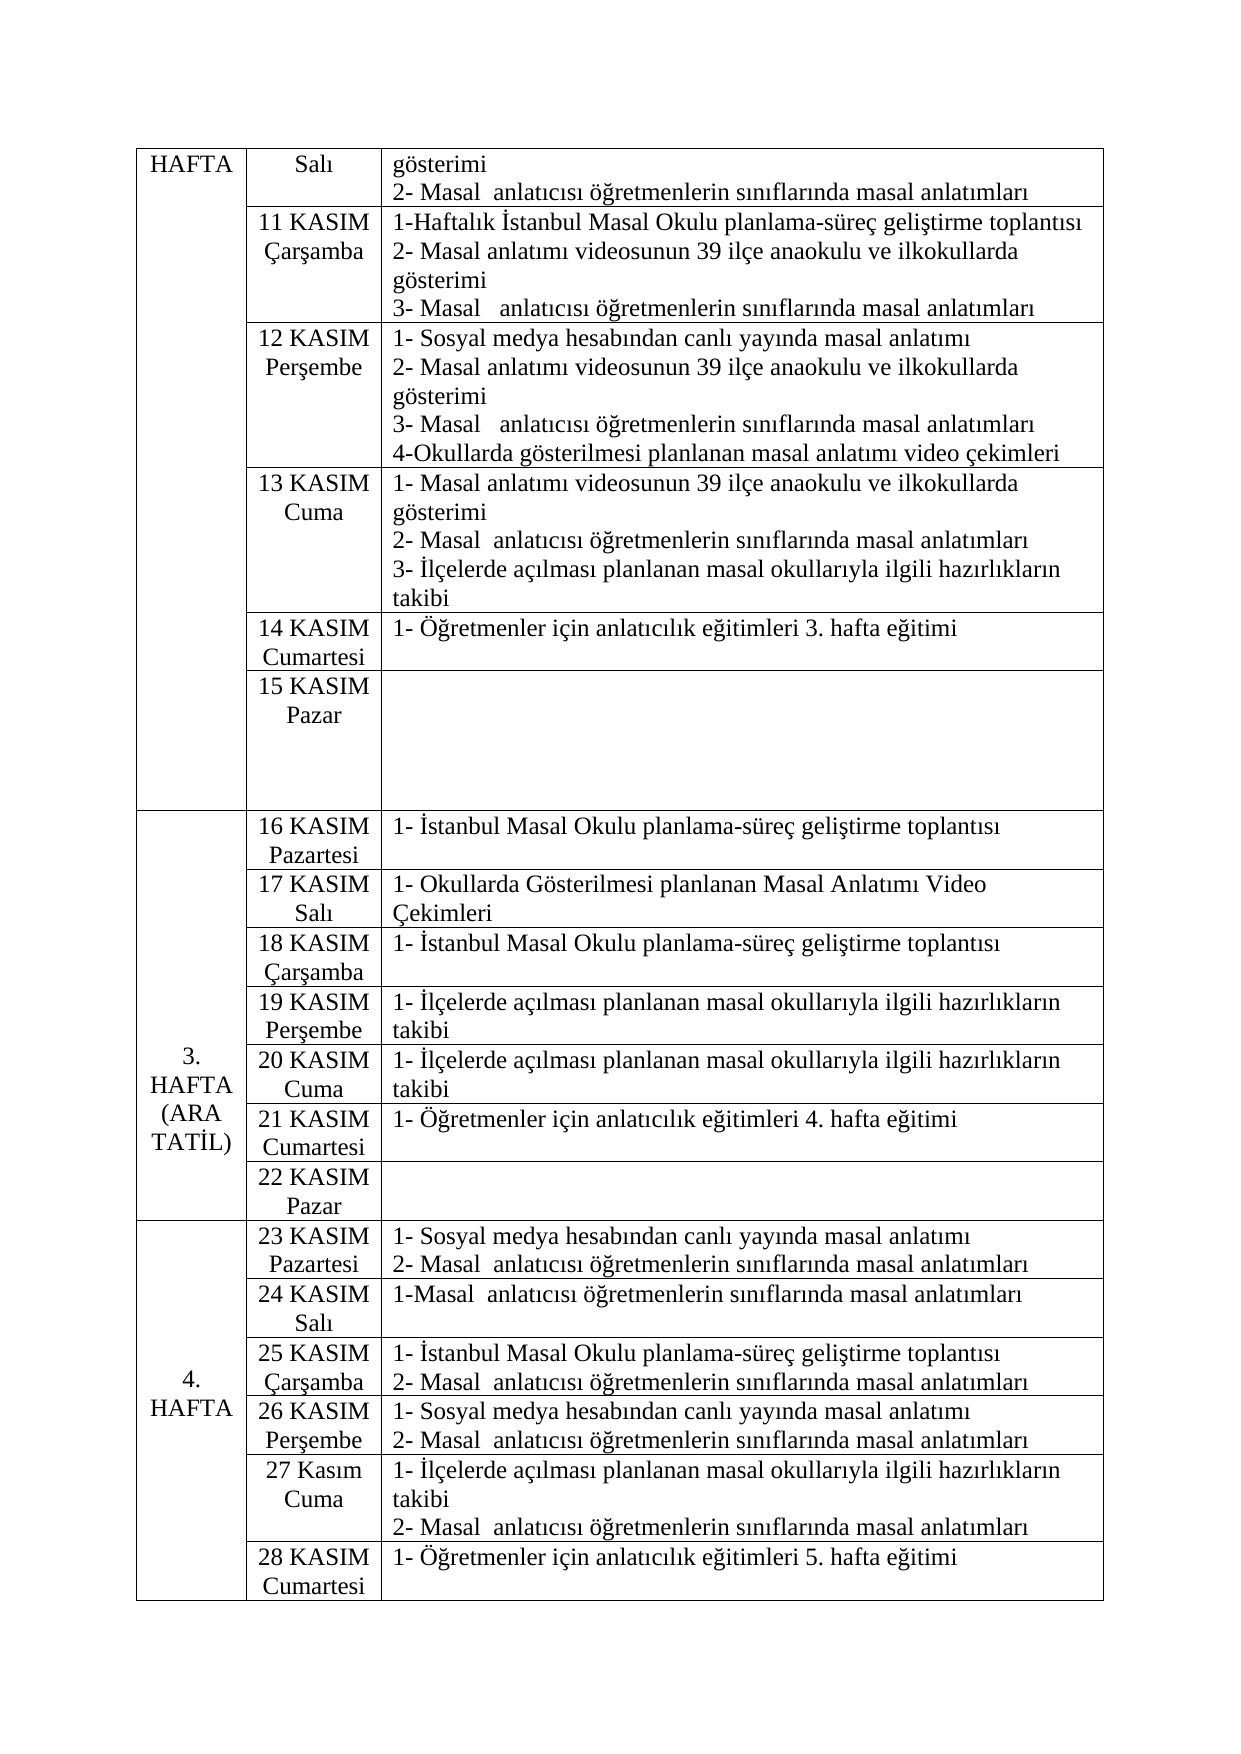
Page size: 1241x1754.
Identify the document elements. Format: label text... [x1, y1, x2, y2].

table_cell 10 KASIM Salı [247, 149, 381, 206]
table_cell 1- İlçelerde açılması planlanan masal okullarıyla ilgili hazırlıkların takibi 2- Masal anlatıcısı öğretmenlerin sınıflarında masal anlatımları [382, 1455, 1103, 1541]
table_cell 1- Sosyal medya hesabından canlı yayında masal anlatımı 2- Masal anlatıcısı öğretmenlerin sınıflarında masal anlatımları [382, 1396, 1103, 1454]
table_cell 14 KASIM Cumartesi [247, 613, 381, 670]
table_cell 28 KASIM Cumartesi [247, 1542, 381, 1600]
table_cell 1- Öğretmenler için anlatıcılık eğitimleri 4. hafta eğitimi [382, 1104, 1103, 1161]
table_cell 23 KASIM Pazartesi [247, 1221, 381, 1278]
table_cell 1-Haftalık İstanbul Masal Okulu planlama-süreç geliştirme toplantısı 2- Masal anlatımı videosunun 39 ilçe anaokulu ve ilkokullarda gösterimi 3- Masal anlatıcısı öğretmenlerin sınıflarında masal anlatımları [382, 207, 1103, 322]
table_cell [382, 671, 1103, 810]
table_cell [382, 1162, 1103, 1220]
table_cell 3. HAFTA (ARA TATİL) [137, 811, 246, 1220]
table_cell 1-Masal anlatıcısı öğretmenlerin sınıflarında masal anlatımları [382, 1279, 1103, 1337]
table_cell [382, 149, 1103, 206]
table_cell 25 KASIM Çarşamba [247, 1338, 381, 1395]
table_cell 1- İlçelerde açılması planlanan masal okullarıyla ilgili hazırlıkların takibi [382, 987, 1103, 1044]
table_cell 13 KASIM Cuma [247, 468, 381, 612]
table_cell 24 KASIM Salı [247, 1279, 381, 1337]
table_cell 1- Sosyal medya hesabından canlı yayında masal anlatımı 2- Masal anlatımı videosunun 39 ilçe anaokulu ve ilkokullarda gösterimi 3- Masal anlatıcısı öğretmenlerin sınıflarında masal anlatımları 4-Okullarda gösterilmesi planlanan masal anlatımı video çekimleri [382, 323, 1103, 467]
table_cell 15 KASIM Pazar [247, 671, 381, 810]
table_cell 1- Öğretmenler için anlatıcılık eğitimleri 3. hafta eğitimi [382, 613, 1103, 670]
table_cell 1- İlçelerde açılması planlanan masal okullarıyla ilgili hazırlıkların takibi [382, 1045, 1103, 1103]
table_cell 1- Masal anlatımı videosunun 39 ilçe anaokulu ve ilkokullarda gösterimi 2- Masal anlatıcısı öğretmenlerin sınıflarında masal anlatımları 3- İlçelerde açılması planlanan masal okullarıyla ilgili hazırlıkların takibi [382, 468, 1103, 612]
table_cell 27 Kasım Cuma [247, 1455, 381, 1541]
table_cell 21 KASIM Cumartesi [247, 1104, 381, 1161]
table_cell 20 KASIM Cuma [247, 1045, 381, 1103]
table_cell 1- Öğretmenler için anlatıcılık eğitimleri 5. hafta eğitimi [382, 1542, 1103, 1600]
table_cell 1- Okullarda Gösterilmesi planlanan Masal Anlatımı Video Çekimleri [382, 870, 1103, 927]
table_cell 18 KASIM Çarşamba [247, 928, 381, 986]
table_cell 1- İstanbul Masal Okulu planlama-süreç geliştirme toplantısı 2- Masal anlatıcısı öğretmenlerin sınıflarında masal anlatımları [382, 1338, 1103, 1395]
table_cell 12 KASIM Perşembe [247, 323, 381, 467]
table_cell 1- Sosyal medya hesabından canlı yayında masal anlatımı 2- Masal anlatıcısı öğretmenlerin sınıflarında masal anlatımları [382, 1221, 1103, 1278]
table_cell 1- İstanbul Masal Okulu planlama-süreç geliştirme toplantısı [382, 811, 1103, 868]
table_cell 19 KASIM Perşembe [247, 987, 381, 1044]
table_cell 4. HAFTA [137, 1221, 246, 1600]
table_cell 11 KASIM Çarşamba [247, 207, 381, 322]
table_cell 26 KASIM Perşembe [247, 1396, 381, 1454]
table_cell 17 KASIM Salı [247, 870, 381, 927]
table_cell 1- İstanbul Masal Okulu planlama-süreç geliştirme toplantısı [382, 928, 1103, 986]
table_cell 16 KASIM Pazartesi [247, 811, 381, 868]
table_cell 22 KASIM Pazar [247, 1162, 381, 1220]
